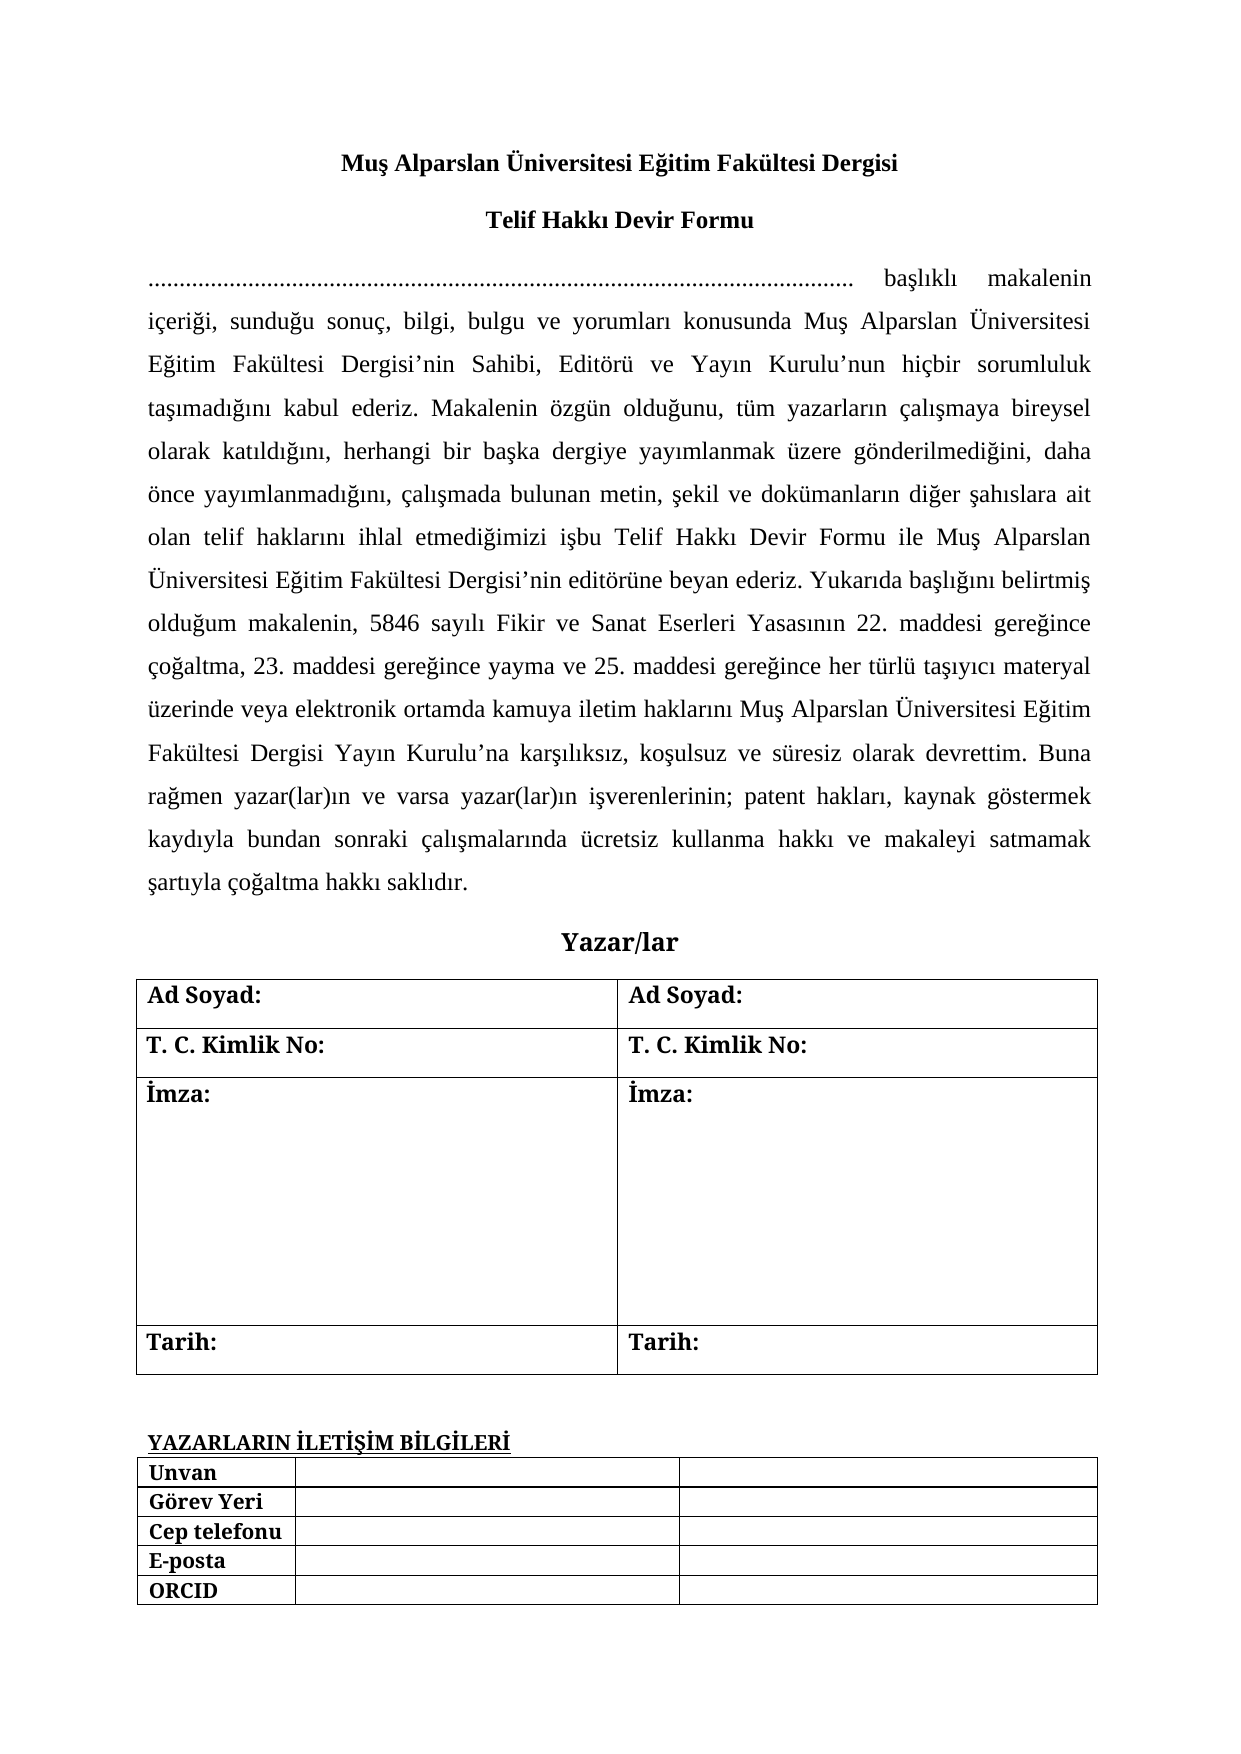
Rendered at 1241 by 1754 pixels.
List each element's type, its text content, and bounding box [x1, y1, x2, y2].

text ................................................................................................................. başlıklı makalenin içeriği, sunduğu sonuç, bilgi, bulgu ve yorumları konusunda Muş Alparslan Üniversitesi Eğitim Fakültesi Dergisi’nin Sahibi, Editörü ve Yayın Kurulu’nun hiçbir sorumluluk taşımadığını kabul ederiz. Makalenin özgün olduğunu, tüm yazarların çalışmaya bireysel olarak katıldığını, herhangi bir başka dergiye yayımlanmak üzere gönderilmediğini, daha önce yayımlanmadığını, çalışmada bulunan metin, şekil ve dokümanların diğer şahıslara ait olan telif haklarını ihlal etmediğimizi işbu Telif Hakkı Devir Formu ile Muş Alparslan Üniversitesi Eğitim Fakültesi Dergisi’nin editörüne beyan ederiz. Yukarıda başlığını belirtmiş olduğum makalenin, 5846 sayılı Fikir ve Sanat Eserleri Yasasının 22. maddesi gereğince çoğaltma, 23. maddesi gereğince yayma ve 25. maddesi gereğince her türlü taşıyıcı materyal üzerinde veya elektronik ortamda kamuya iletim haklarını Muş Alparslan Üniversitesi Eğitim Fakültesi Dergisi Yayın Kurulu’na karşılıksız, koşulsuz ve süresiz olarak devrettim. Buna rağmen yazar(lar)ın ve varsa yazar(lar)ın işverenlerinin; patent hakları, kaynak göstermek kaydıyla bundan sonraki çalışmalarında ücretsiz kullanma hakkı ve makaleyi satmamak şartıyla çoğaltma hakkı saklıdır. [148, 263, 1092, 896]
table_cell T. C. Kimlik No: [618, 1029, 1097, 1077]
table_cell Tarih: [618, 1326, 1097, 1374]
table_cell [296, 1546, 679, 1575]
table_header Ad Soyad: [137, 980, 617, 1028]
table_cell İmza: [137, 1078, 617, 1325]
table_cell [680, 1546, 1097, 1575]
table_header Ad Soyad: [618, 980, 1097, 1028]
table_cell ORCID [138, 1576, 295, 1604]
text Telif Hakkı Devir Formu [148, 205, 1092, 234]
text Yazar/lar [148, 925, 1093, 959]
text YAZARLARIN İLETİŞİM BİLGİLERİ [148, 1428, 1093, 1457]
table_header Unvan [138, 1458, 295, 1486]
table_cell [680, 1488, 1097, 1516]
table_cell T. C. Kimlik No: [137, 1029, 617, 1077]
table_cell İmza: [618, 1078, 1097, 1325]
table_cell [680, 1517, 1097, 1545]
table_cell [680, 1576, 1097, 1604]
table_cell E-posta [138, 1546, 295, 1575]
table_cell [296, 1517, 679, 1545]
table_cell Görev Yeri [138, 1488, 295, 1516]
table_cell Cep telefonu [138, 1517, 295, 1545]
table_header [680, 1458, 1097, 1486]
table_cell Tarih: [137, 1326, 617, 1374]
table_cell [296, 1576, 679, 1604]
table_header [296, 1458, 679, 1486]
text Muş Alparslan Üniversitesi Eğitim Fakültesi Dergisi [148, 148, 1092, 176]
table_cell [296, 1488, 679, 1516]
